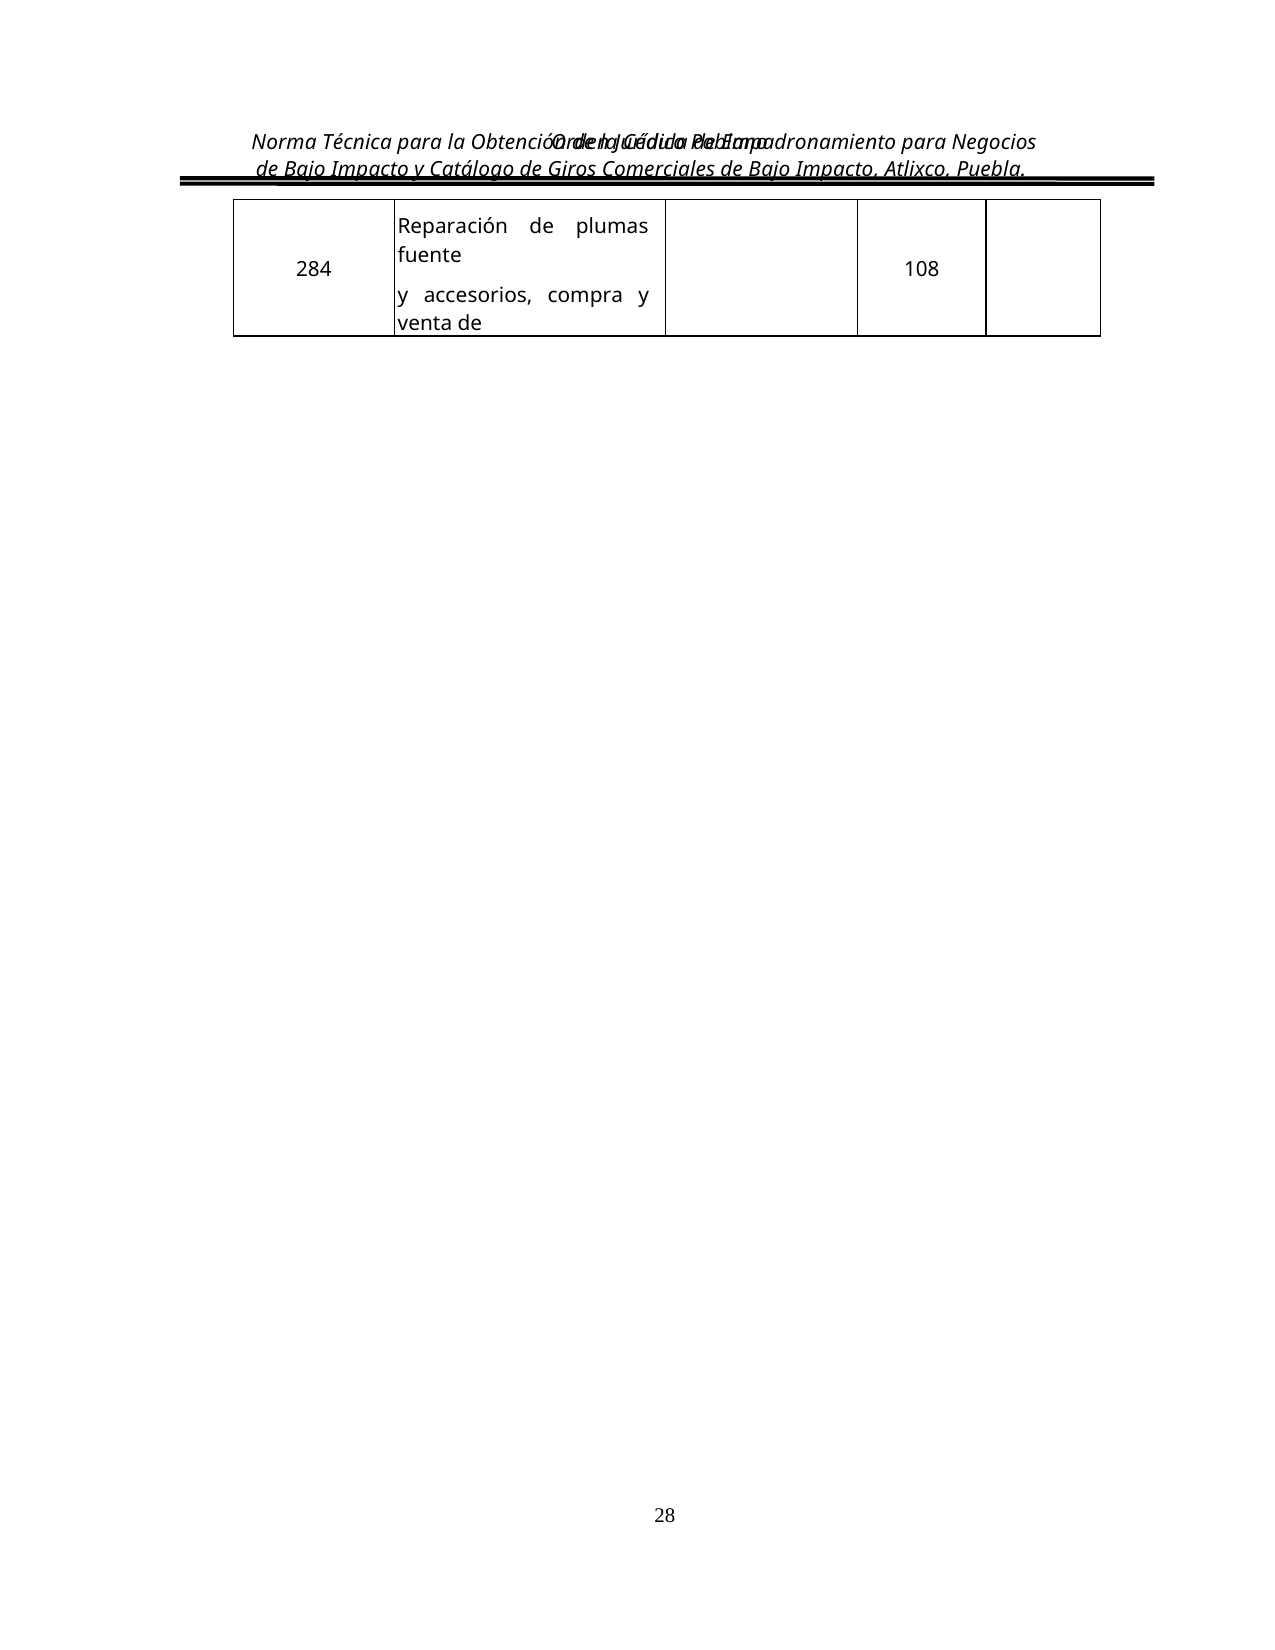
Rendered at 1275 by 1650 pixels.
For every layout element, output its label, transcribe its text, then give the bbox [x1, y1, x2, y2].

table_cell Reparación de plumas fuente y accesorios, compra y venta de [395, 200, 665, 335]
table_cell [666, 200, 857, 335]
table_cell 284 [234, 200, 394, 335]
table_cell 108 [858, 200, 985, 335]
table_cell [987, 200, 1100, 335]
